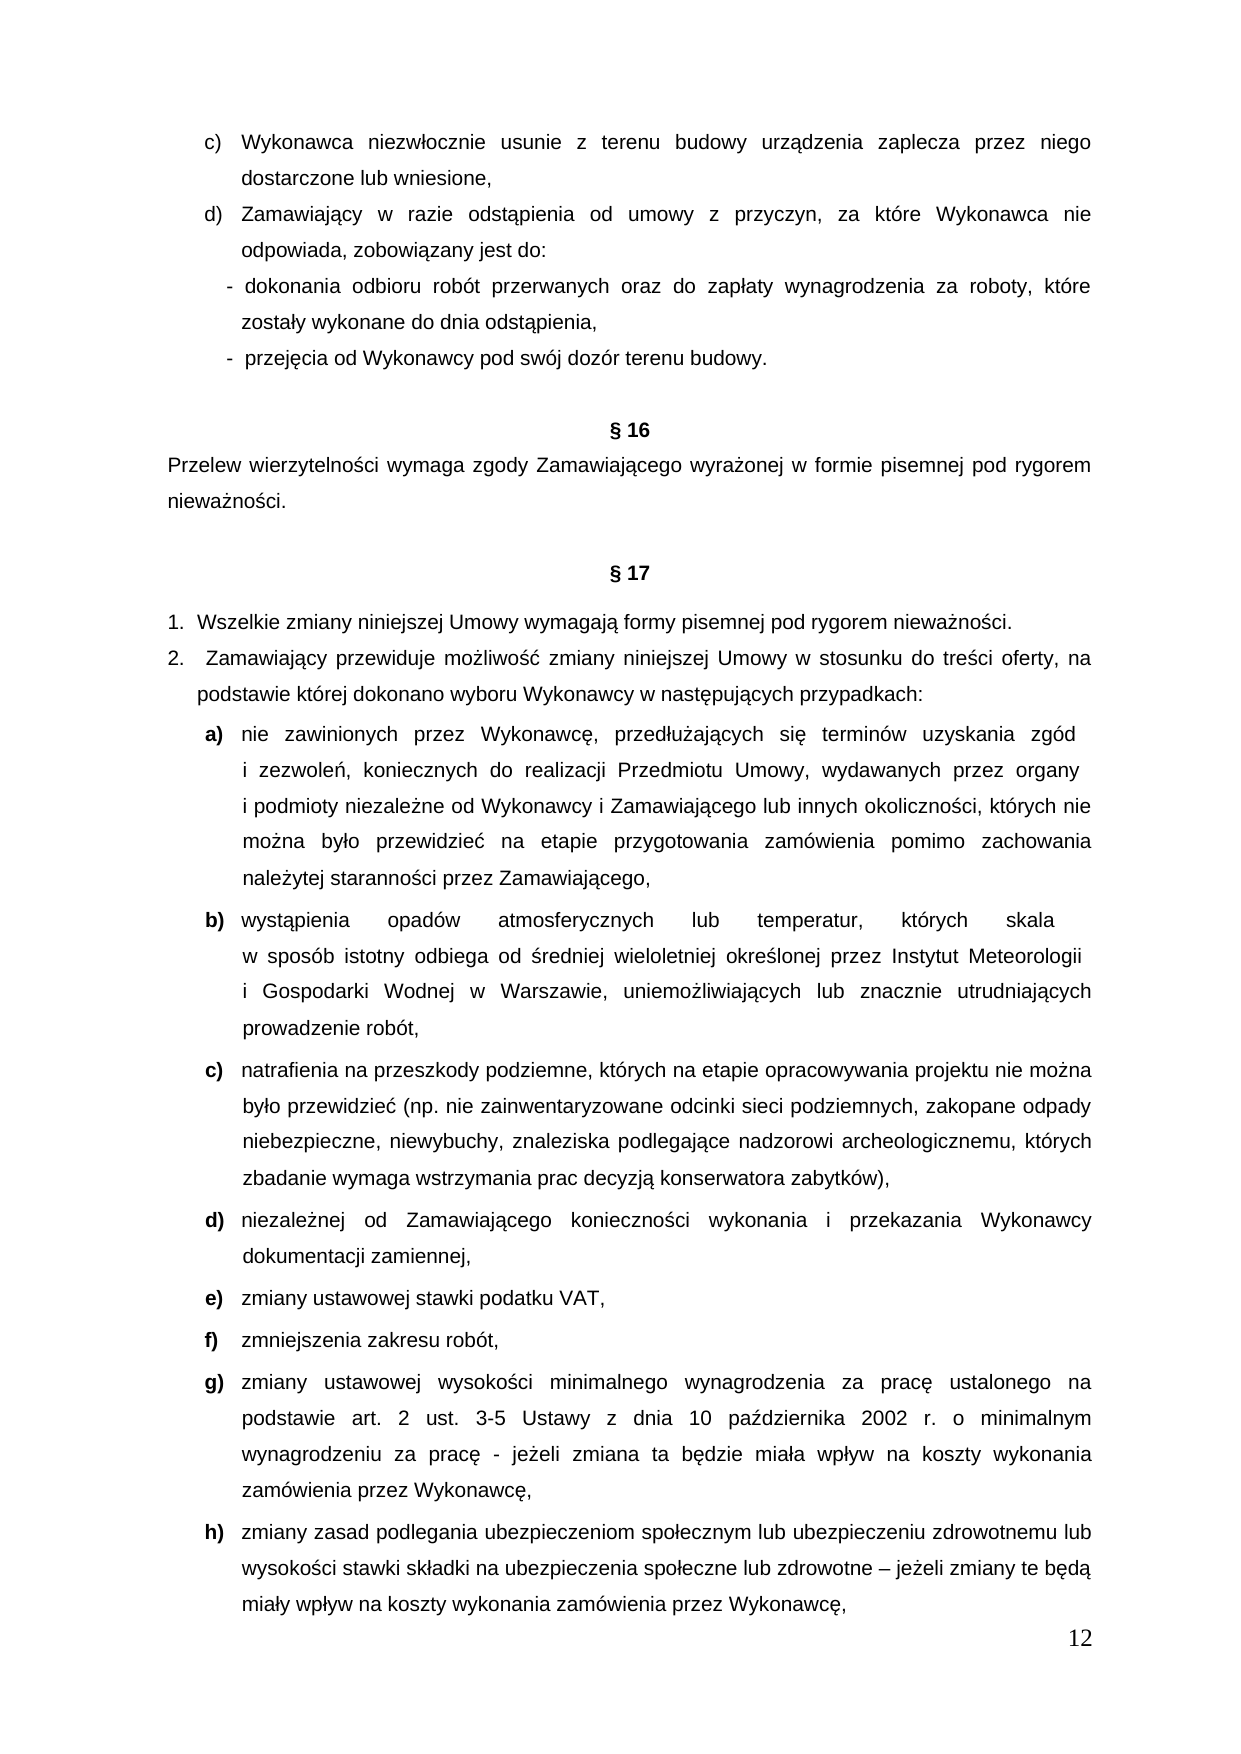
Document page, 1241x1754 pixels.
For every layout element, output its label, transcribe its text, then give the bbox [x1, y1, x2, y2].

list natrafienia na przeszkody podziemne, których na etapie opracowywania projektu nie można było przewidzieć (np. nie zainwentaryzowane odcinki sieci podziemnych, zakopane odpady niebezpieczne, niewybuchy, znaleziska podlegające nadzorowi archeologicznemu, których zbadanie wymaga wstrzymania prac decyzją konserwatora zabytków), [205, 1057, 1092, 1189]
list zmniejszenia zakresu robót, [204, 1328, 1092, 1352]
list zmiany ustawowej wysokości minimalnego wynagrodzenia za pracę ustalonego na podstawie art. 2 ust. 3-5 Ustawy z dnia 10 października 2002 r. o minimalnym wynagrodzeniu za pracę - jeżeli zmiana ta będzie miała wpływ na koszty wykonania zamówienia przez Wykonawcę, [204, 1370, 1092, 1502]
text § 16 [167, 417, 1092, 441]
list zmiany ustawowej stawki podatku VAT, [205, 1286, 1092, 1309]
list nie zawinionych przez Wykonawcę, przedłużających się terminów uzyskania zgód i zezwoleń, koniecznych do realizacji Przedmiotu Umowy, wydawanych przez organy i podmioty niezależne od Wykonawcy i Zamawiającego lub innych okoliczności, których nie można było przewidzieć na etapie przygotowania zamówienia pomimo zachowania należytej staranności przez Zamawiającego, [205, 722, 1092, 889]
text - dokonania odbioru robót przerwanych oraz do zapłaty wynagrodzenia za roboty, które zostały wykonane do dnia odstąpienia, [204, 274, 1092, 333]
list wystąpienia opadów atmosferycznych lub temperatur, których skala w sposób istotny odbiega od średniej wieloletniej określonej przez Instytut Meteorologii i Gospodarki Wodnej w Warszawie, uniemożliwiających lub znacznie utrudniających prowadzenie robót, [205, 907, 1092, 1039]
list zmiany zasad podlegania ubezpieczeniom społecznym lub ubezpieczeniu zdrowotnemu lub wysokości stawki składki na ubezpieczenia społeczne lub zdrowotne – jeżeli zmiany te będą miały wpływ na koszty wykonania zamówienia przez Wykonawcę, [204, 1520, 1092, 1616]
text Przelew wierzytelności wymaga zgody Zamawiającego wyrażonej w formie pisemnej pod rygorem nieważności. [167, 453, 1092, 513]
text § 17 [167, 561, 1092, 585]
list Wykonawca niezwłocznie usunie z terenu budowy urządzenia zaplecza przez niego dostarczone lub wniesione, [204, 130, 1092, 190]
list Wszelkie zmiany niniejszej Umowy wymagają formy pisemnej pod rygorem nieważności. [167, 609, 1092, 633]
text - przejęcia od Wykonawcy pod swój dozór terenu budowy. [204, 346, 1092, 369]
list Zamawiający w razie odstąpienia od umowy z przyczyn, za które Wykonawca nie odpowiada, zobowiązany jest do: [204, 202, 1092, 262]
list niezależnej od Zamawiającego konieczności wykonania i przekazania Wykonawcy dokumentacji zamiennej, [205, 1207, 1092, 1267]
list Zamawiający przewiduje możliwość zmiany niniejszej Umowy w stosunku do treści oferty, na podstawie której dokonano wyboru Wykonawcy w następujących przypadkach: [167, 646, 1092, 705]
